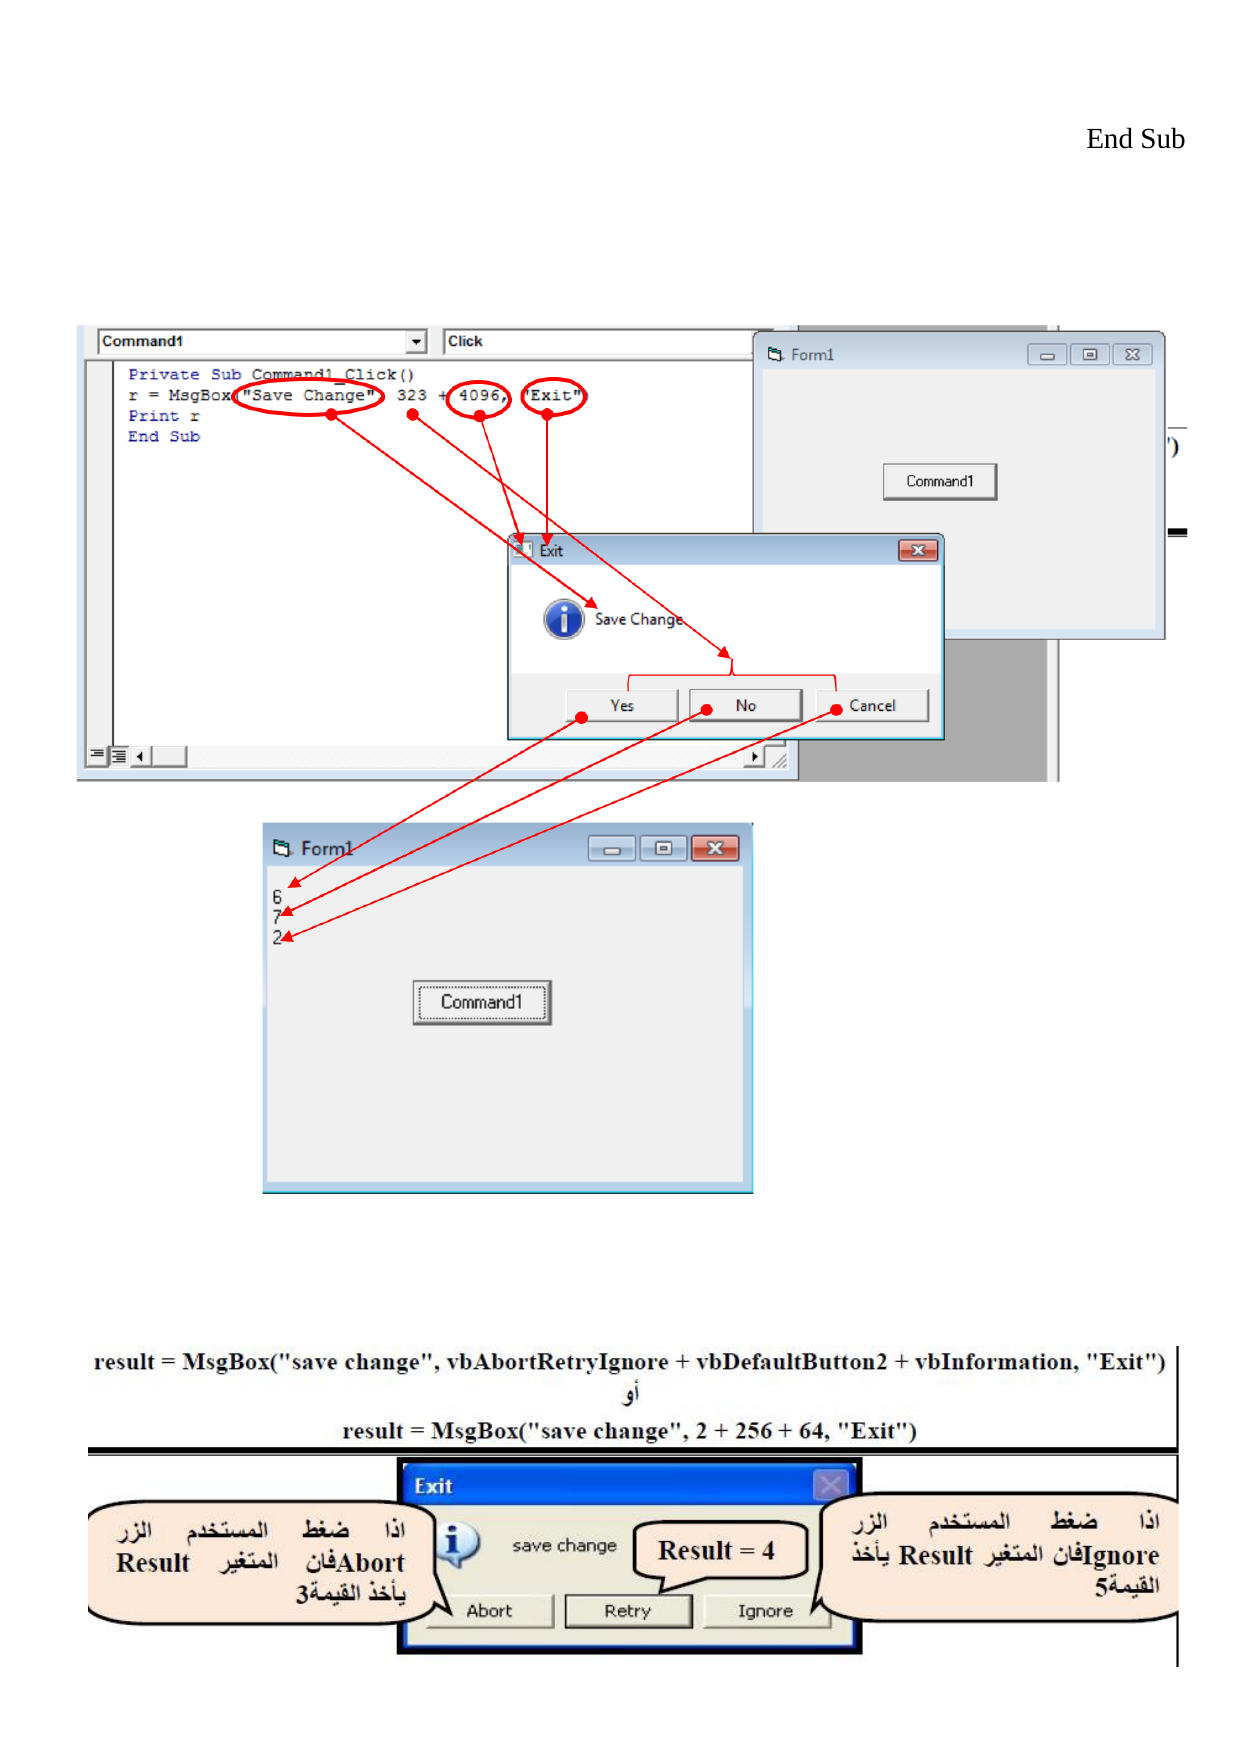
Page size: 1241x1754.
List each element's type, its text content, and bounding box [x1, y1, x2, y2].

text End Sub [76, 121, 1186, 155]
picture [88, 1346, 1179, 1667]
picture [76, 325, 1188, 1194]
